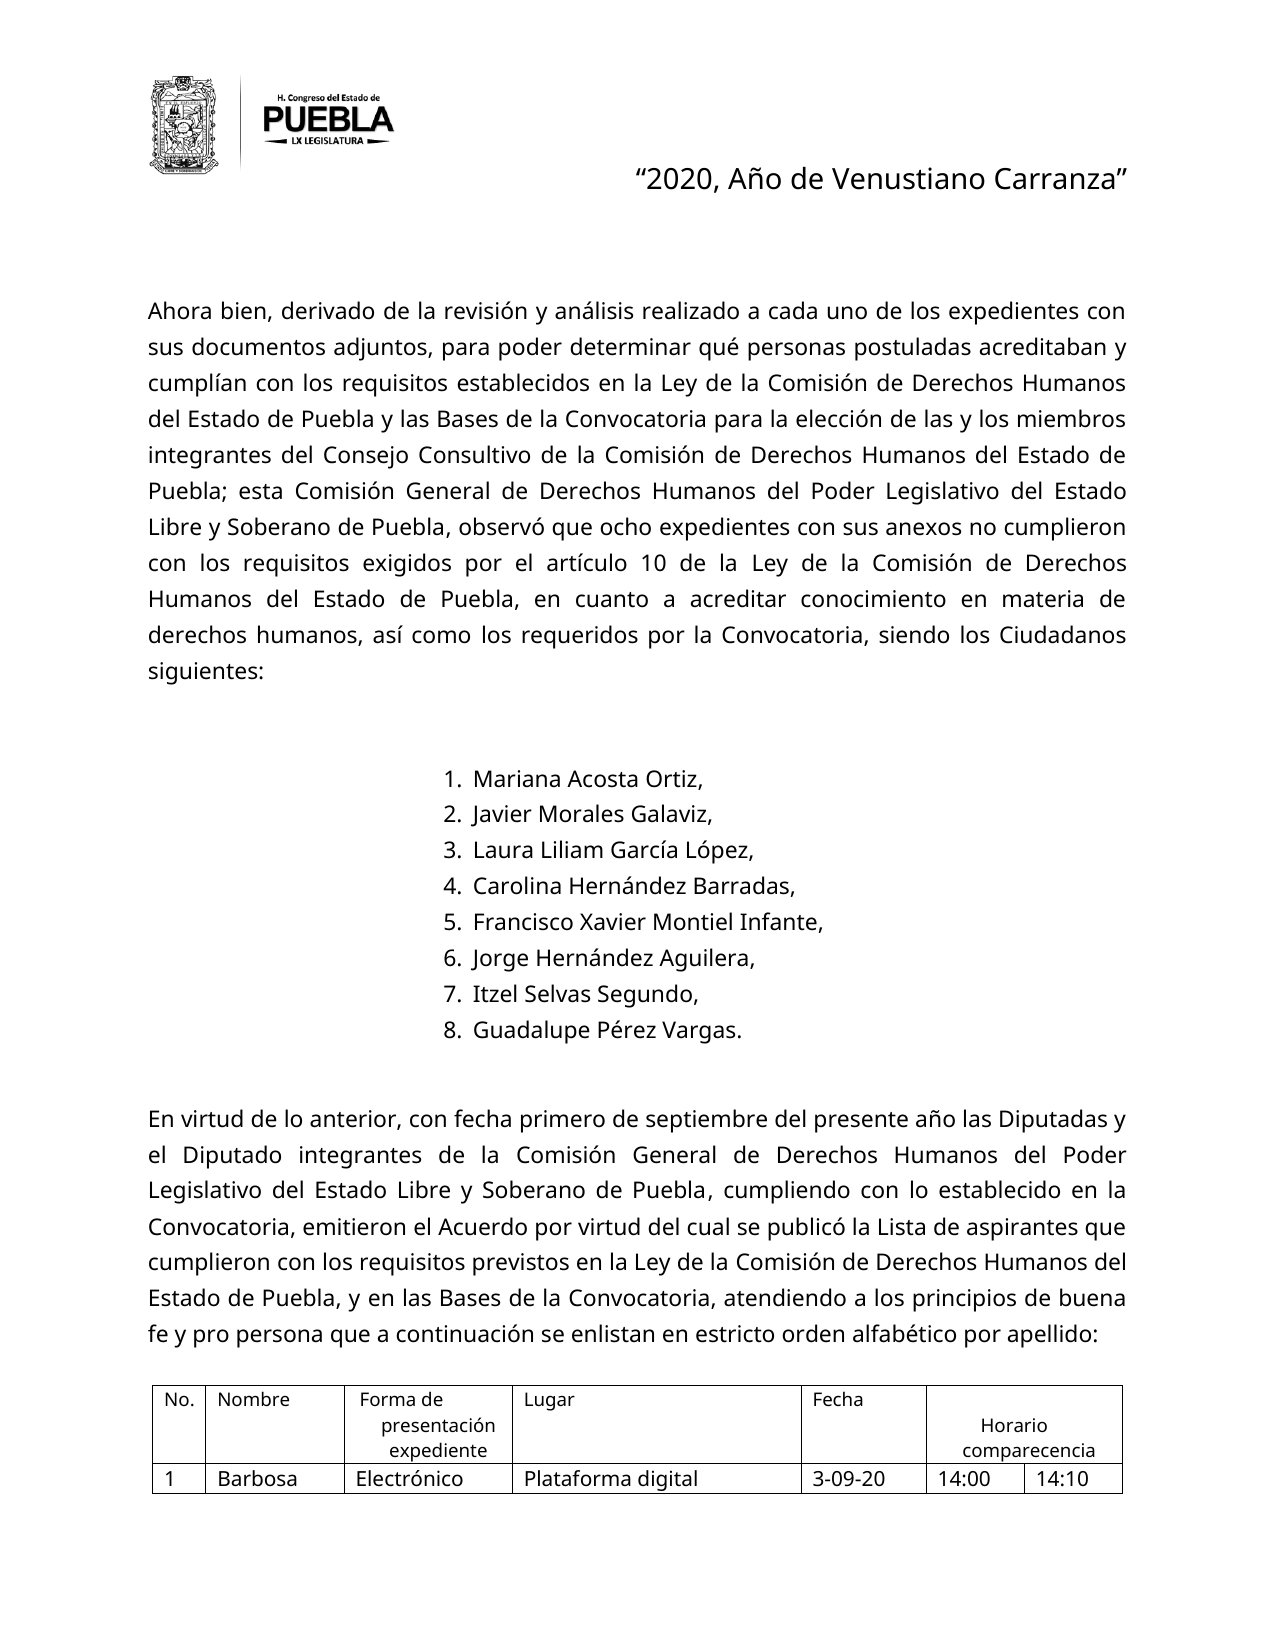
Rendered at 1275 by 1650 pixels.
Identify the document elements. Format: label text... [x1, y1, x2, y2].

text 7. Itzel Selvas Segundo, [443, 978, 1127, 1009]
table_cell Electrónico [345, 1464, 512, 1492]
text 2. Javier Morales Galaviz, [443, 798, 1127, 830]
table_header Forma de presentación expediente [345, 1386, 512, 1463]
table_header Fecha [802, 1386, 926, 1463]
picture [147, 73, 399, 177]
text 4. Carolina Hernández Barradas, [443, 870, 1127, 902]
table_header Nombre [206, 1386, 344, 1463]
text 6. Jorge Hernández Aguilera, [443, 942, 1127, 973]
text 5. Francisco Xavier Montiel Infante, [443, 906, 1127, 937]
text En virtud de lo anterior, con fecha primero de septiembre del presente año las Diputadas y el Diputado integrantes de la Comisión General de Derechos Humanos del Poder Legislativo del Estado Libre y Soberano de Puebla, cumpliendo con lo establecido en la Convocatoria, emitieron el Acuerdo por virtud del cual se publicó la Lista de aspirantes que cumplieron con los requisitos previstos en la Ley de la Comisión de Derechos Humanos del Estado de Puebla, y en las Bases de la Convocatoria, atendiendo a los principios de buena fe y pro persona que a continuación se enlistan en estricto orden alfabético por apellido: [148, 1103, 1127, 1349]
table_header Horario comparecencia [927, 1386, 1122, 1463]
text Ahora bien, derivado de la revisión y análisis realizado a cada uno de los expedientes con sus documentos adjuntos, para poder determinar qué personas postuladas acreditaban y cumplían con los requisitos establecidos en la Ley de la Comisión de Derechos Humanos del Estado de Puebla y las Bases de la Convocatoria para la elección de las y los miembros integrantes del Consejo Consultivo de la Comisión de Derechos Humanos del Estado de Puebla; esta Comisión General de Derechos Humanos del Poder Legislativo del Estado Libre y Soberano de Puebla, observó que ocho expedientes con sus anexos no cumplieron con los requisitos exigidos por el artículo 10 de la Ley de la Comisión de Derechos Humanos del Estado de Puebla, en cuanto a acreditar conocimiento en materia de derechos humanos, así como los requeridos por la Convocatoria, siendo los Ciudadanos siguientes: [148, 295, 1127, 686]
text 3. Laura Liliam García López, [443, 834, 1127, 866]
table_header No. [153, 1386, 205, 1463]
table_cell Plataforma digital “Videoconferencia Telmex” [513, 1464, 801, 1492]
table_header Lugar [513, 1386, 801, 1463]
text 8. Guadalupe Pérez Vargas. [443, 1014, 1127, 1045]
table_cell 3-09-20 [802, 1464, 926, 1492]
table_cell 1 [153, 1464, 205, 1492]
table_cell Barbosa Rodríguez Claudia [206, 1464, 344, 1492]
table_cell 14:00 [927, 1464, 1024, 1492]
text 1. Mariana Acosta Ortiz, [443, 762, 1127, 794]
table_cell 14:10 [1025, 1464, 1122, 1492]
